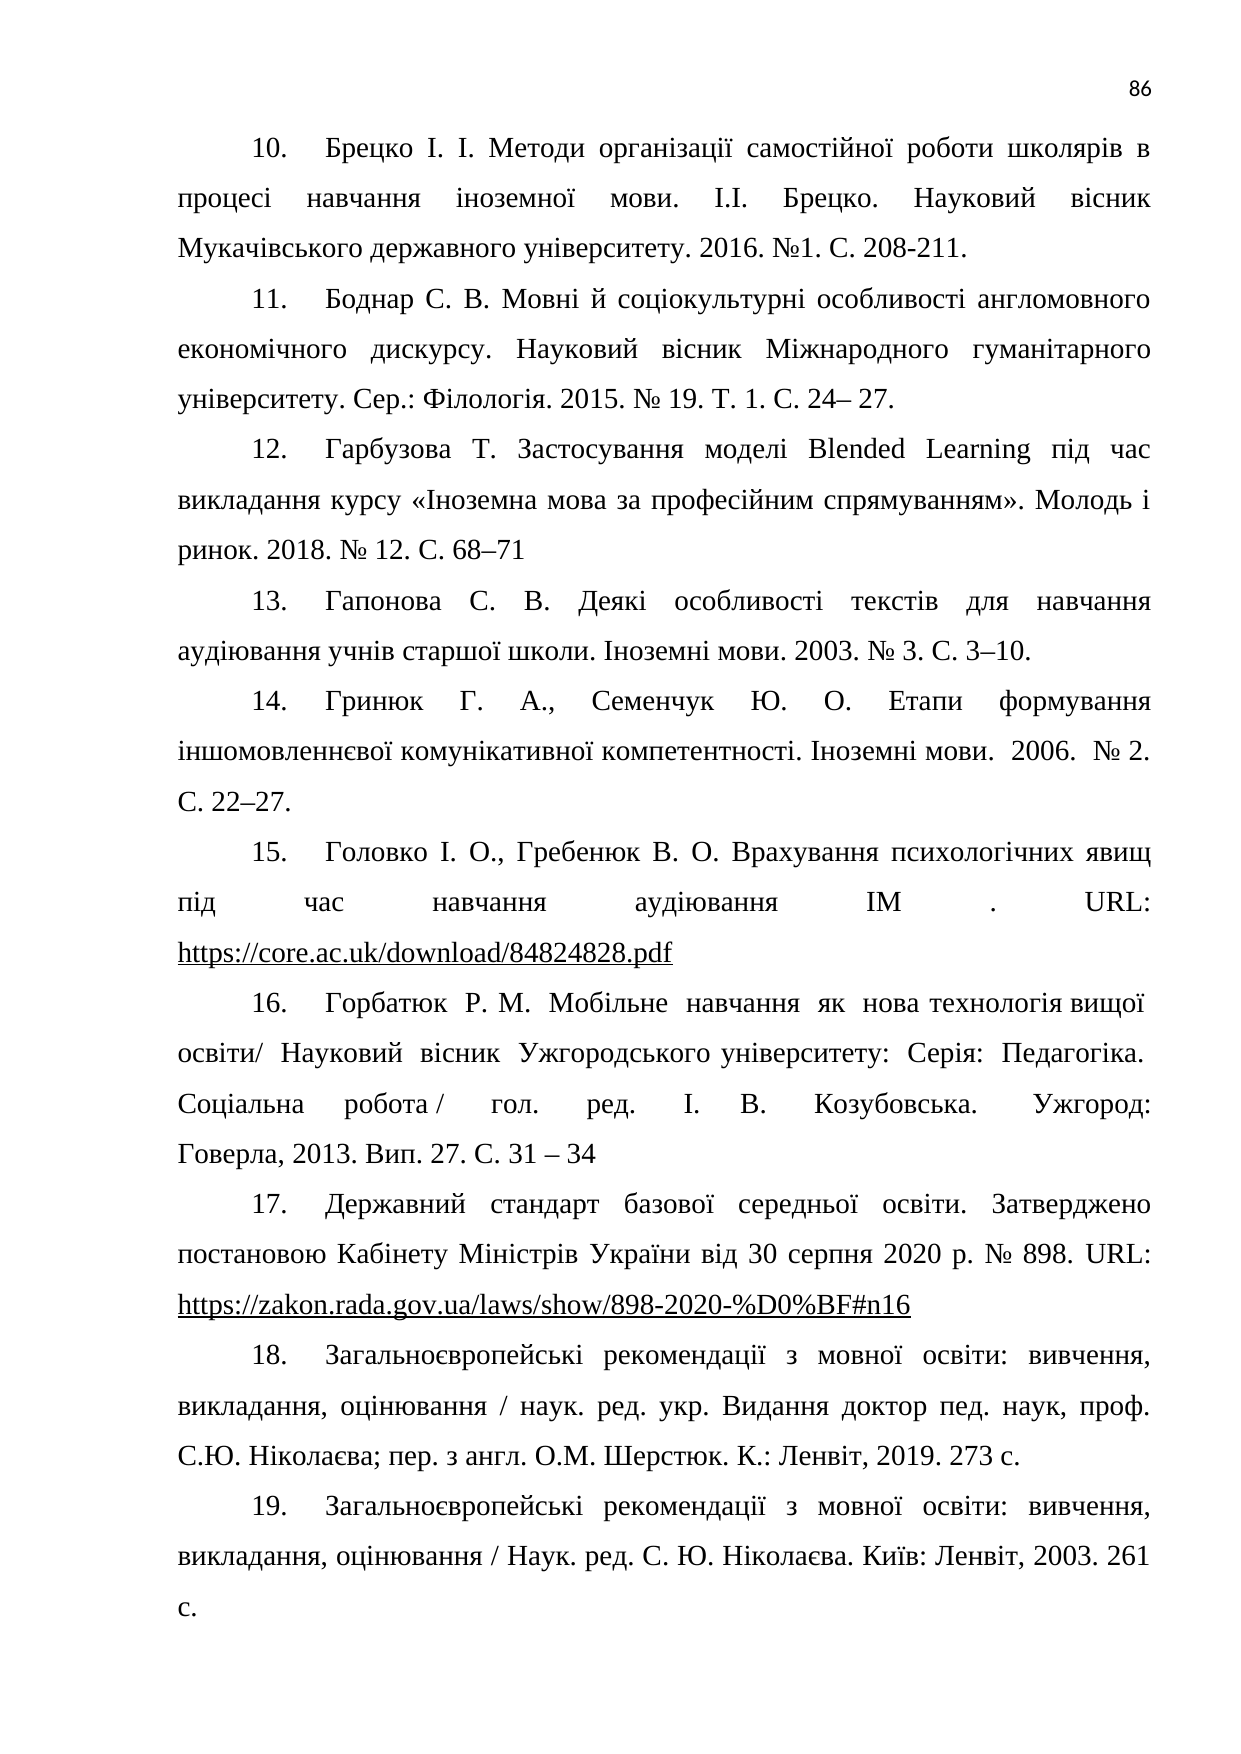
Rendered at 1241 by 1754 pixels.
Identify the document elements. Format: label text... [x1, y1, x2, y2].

list Державний стандарт базової середньої освіти. Затверджено постановою Кабінету Міністрів України від 30 серпня 2020 р. № 898. URL: https://zakon.rada.gov.ua/laws/show/898-2020-%D0%BF#n16 [177, 1186, 1152, 1321]
list Брецко І. І. Методи організації самостійної роботи школярів в процесі навчання іноземної мови. І.І. Брецко. Науковий вісник Мукачівського державного університету. 2016. №1. С. 208-211. [177, 130, 1152, 264]
list Гарбузова Т. Застосування моделі Blended Learning під час викладання курсу «Іноземна мова за професійним спрямуванням». Молодь і ринок. 2018. № 12. С. 68–71 [177, 432, 1152, 566]
list Гринюк Г. А., Семенчук Ю. О. Етапи формування іншомовленнєвої комунікативної компетентності. Іноземні мови. 2006. № 2. С. 22–27. [177, 683, 1152, 817]
list Головко І. О., Гребенюк В. О. Врахування психологічних явищ під час навчання аудіювання ІМ . URL: https://core.ac.uk/download/84824828.pdf [177, 918, 1152, 968]
list Горбатюк Р. М. Мобільне навчання як нова технологія вищої освіти/ Науковий вісник Ужгородського університету: Серія: Педагогіка. Соціальна робота / гол. ред. І. В. Козубовська. Ужгород: Говерла, 2013. Вип. 27. С. 31 – 34 [177, 985, 1152, 1169]
list Загальноєвропейські рекомендації з мовної освіти: вивчення, викладання, оцінювання / наук. ред. укр. Видання доктор пед. наук, проф. С.Ю. Ніколаєва; пер. з англ. О.М. Шерстюк. К.: Ленвіт, 2019. 273 с. [177, 1337, 1152, 1471]
list Гапонова С. В. Деякі особливості текстів для навчання аудіювання учнів старшої школи. Іноземні мови. 2003. № 3. С. 3–10. [177, 583, 1152, 666]
list Боднар С. В. Мовні й соціокультурні особливості англомовного економічного дискурсу. Науковий вісник Міжнародного гуманітарного університету. Сер.: Філологія. 2015. № 19. Т. 1. С. 24– 27. [177, 281, 1152, 415]
list Загальноєвропейські рекомендації з мовної освіти: вивчення, викладання, оцінювання / Наук. ред. С. Ю. Ніколаєва. Київ: Ленвіт, 2003. 261 с. [177, 1488, 1152, 1622]
list Головко І. О., Гребенюк В. О. Врахування психологічних явищ під час навчання аудіювання ІМ . URL: https://core.ac.uk/download/84824828.pdf [177, 834, 1152, 885]
